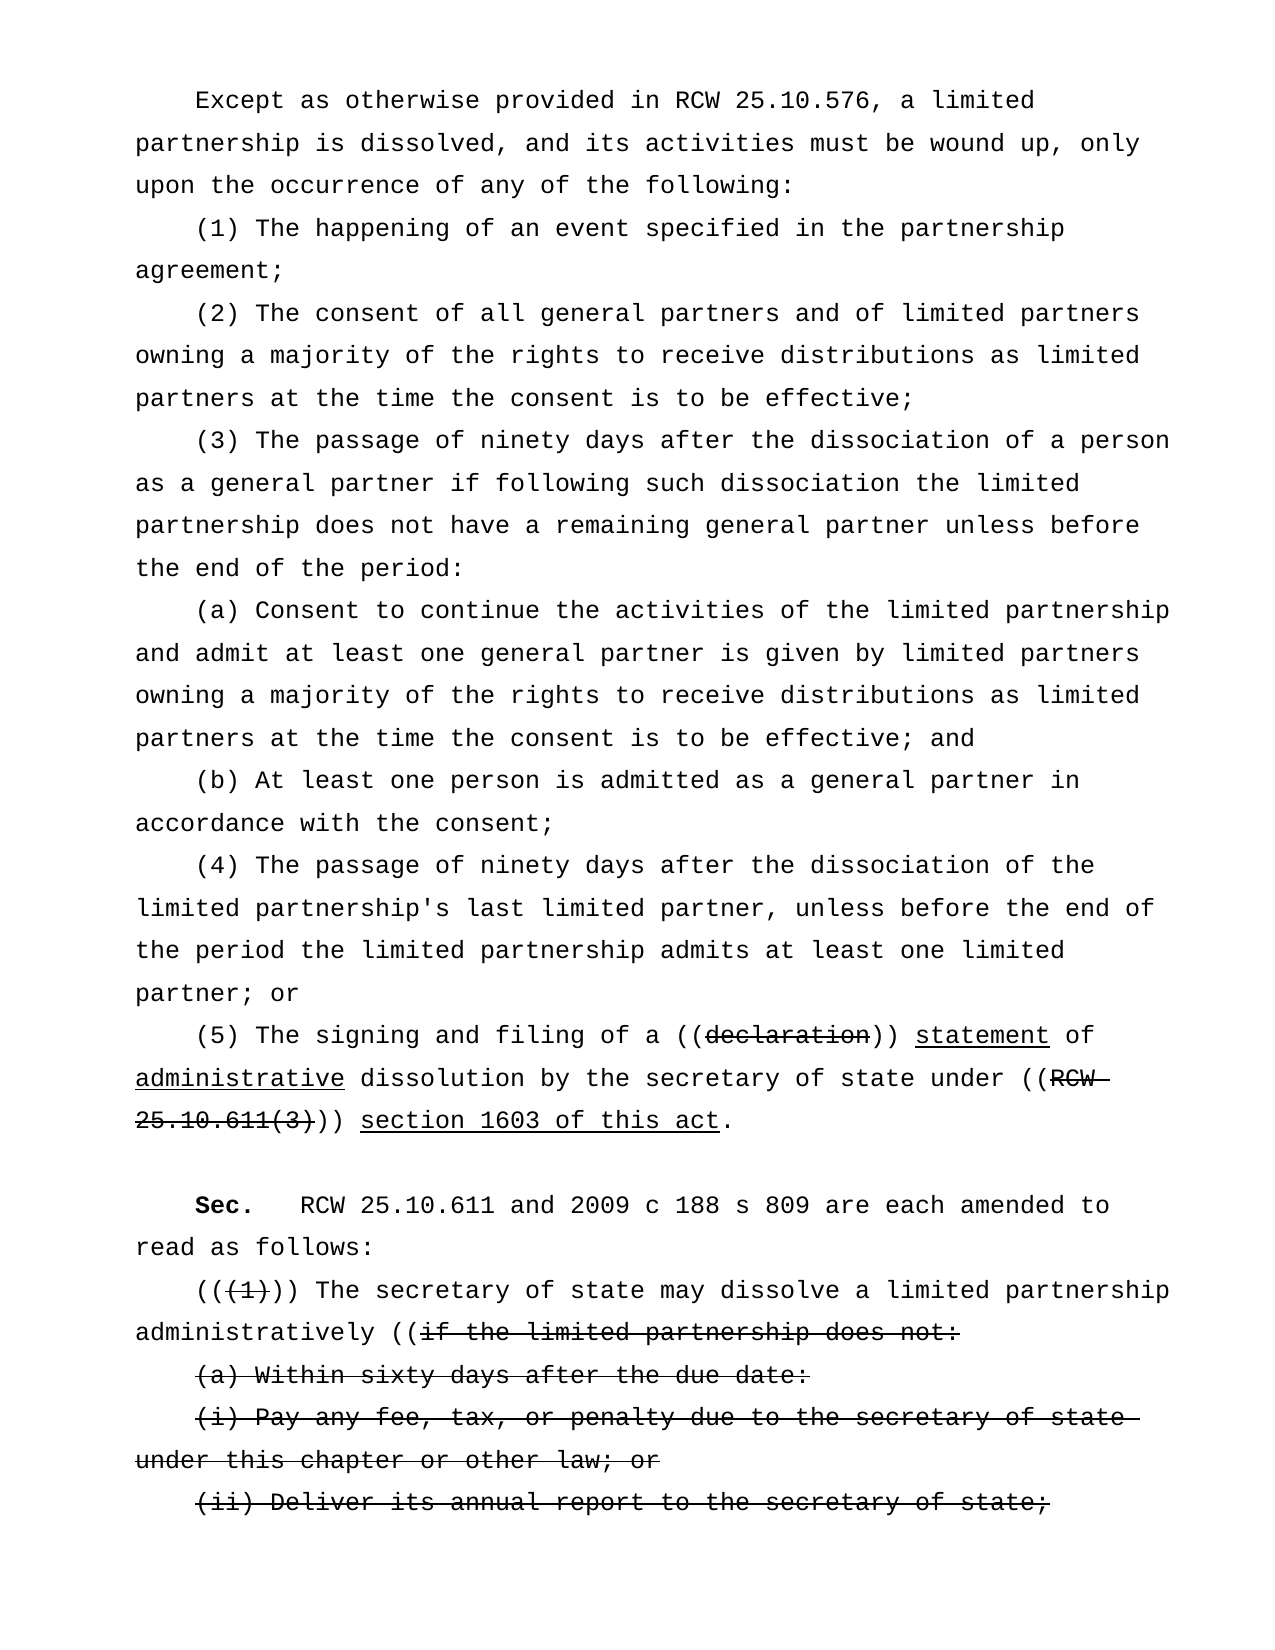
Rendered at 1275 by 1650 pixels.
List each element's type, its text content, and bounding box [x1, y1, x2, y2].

text (2) The consent of all general partners and of limited partners owning a majority of the rights to receive distributions as limited partners at the time the consent is to be effective; [135, 287, 1170, 415]
text (4) The passage of ninety days after the dissociation of the limited partnership's last limited partner, unless before the end of the period the limited partnership admits at least one limited partner; or [135, 840, 1170, 1010]
text (b) At least one person is admitted as a general partner in accordance with the consent; [135, 755, 1170, 840]
text Except as otherwise provided in RCW 25.10.576, a limited partnership is dissolved, and its activities must be wound up, only upon the occurrence of any of the following: [135, 75, 1170, 202]
text Sec. RCW 25.10.611 and 2009 c 188 s 809 are each amended to read as follows: [135, 1179, 1170, 1264]
text (a) Within sixty days after the due date: [135, 1349, 1170, 1392]
text (ii) Deliver its annual report to the secretary of state; [135, 1477, 1170, 1519]
text (1) The happening of an event specified in the partnership agreement; [135, 202, 1170, 287]
text (((1))) The secretary of state may dissolve a limited partnership administratively ((if the limited partnership does not: [135, 1264, 1170, 1349]
text (3) The passage of ninety days after the dissociation of a person as a general partner if following such dissociation the limited partnership does not have a remaining general partner unless before the end of the period: [135, 415, 1170, 585]
text (a) Consent to continue the activities of the limited partnership and admit at least one general partner is given by limited partners owning a majority of the rights to receive distributions as limited partners at the time the consent is to be effective; and [135, 585, 1170, 755]
text (i) Pay any fee, tax, or penalty due to the secretary of state under this chapter or other law; or [135, 1392, 1170, 1477]
text (5) The signing and filing of a ((declaration)) statement of administrative dissolution by the secretary of state under ((RCW 25.10.611(3))) section 1603 of this act. [135, 1010, 1170, 1137]
